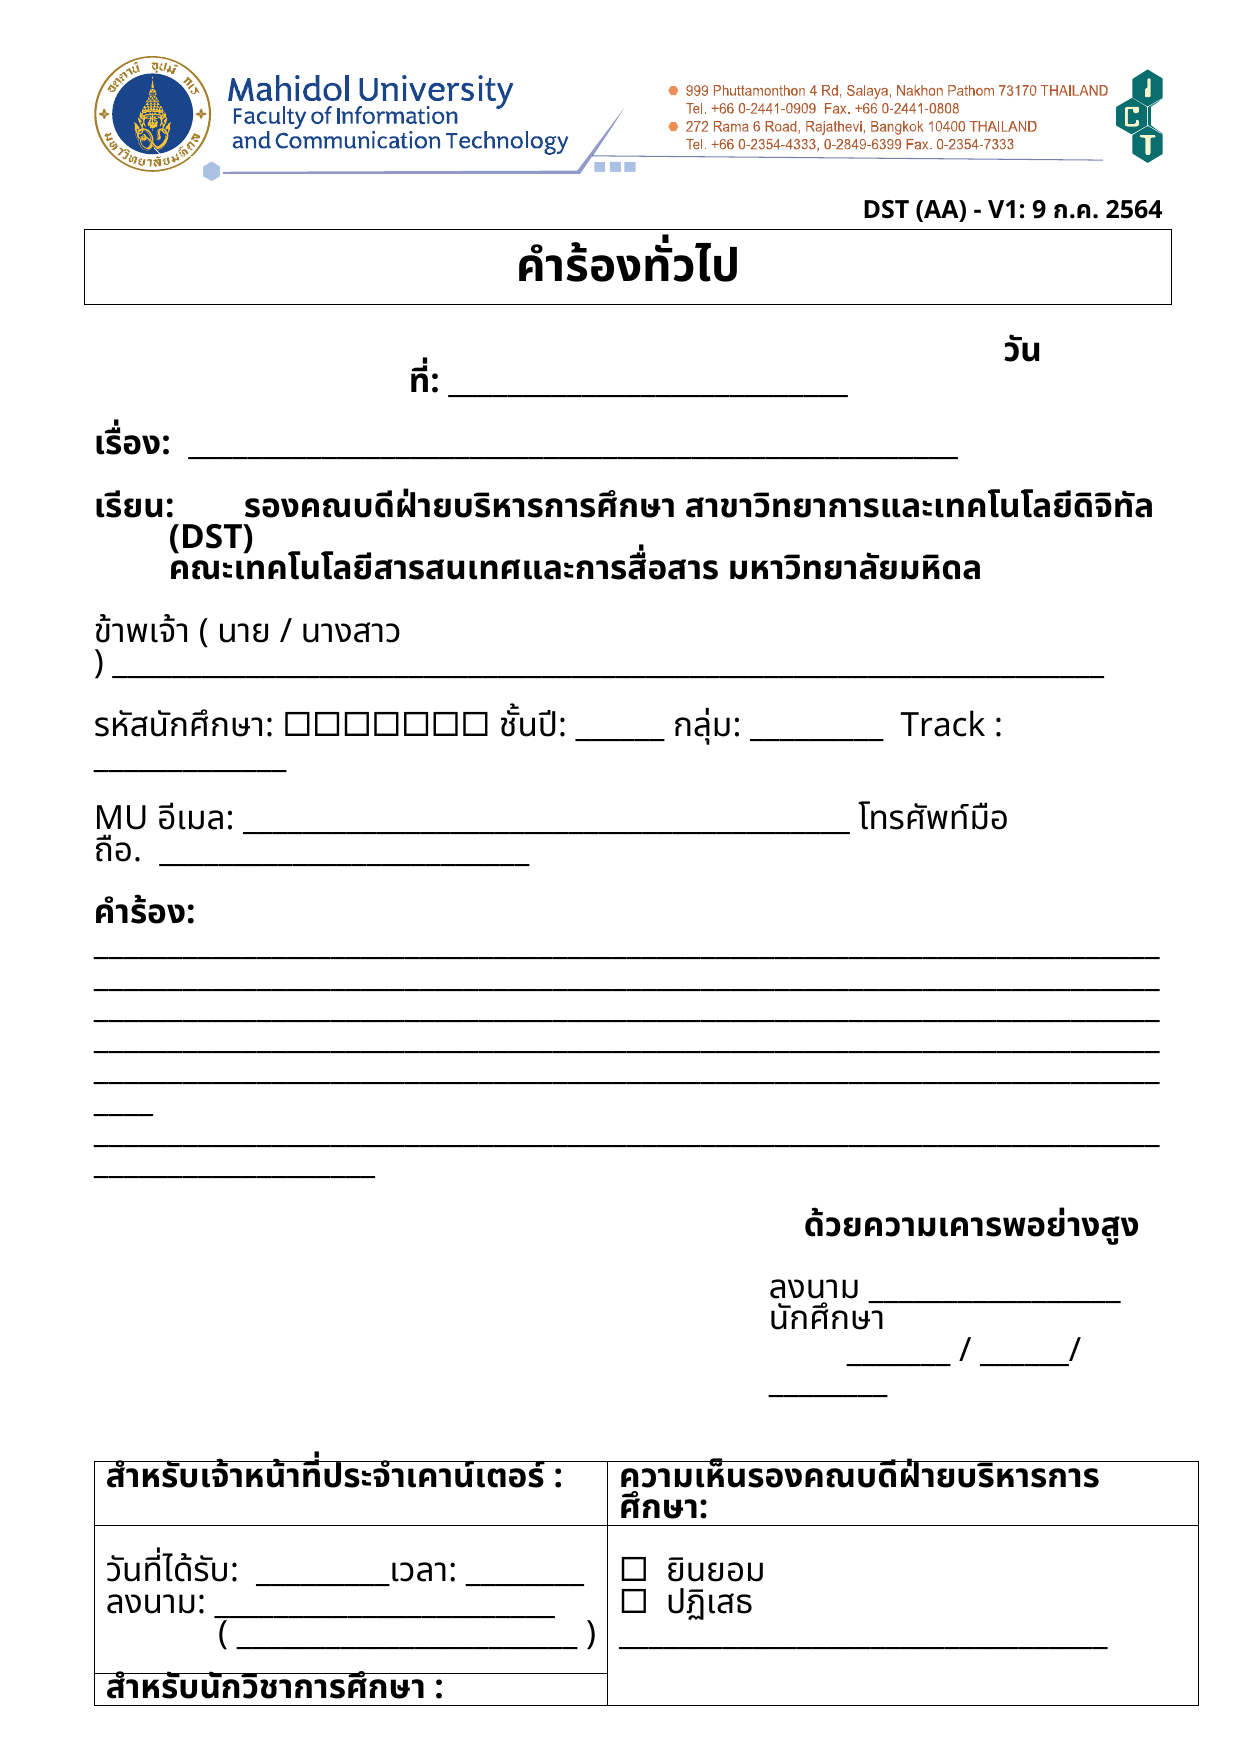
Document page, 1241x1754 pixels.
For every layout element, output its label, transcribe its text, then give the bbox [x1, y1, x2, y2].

text ___________________________________________________________________________________________ [94, 1117, 1162, 1180]
text DST (AA) - V1: 9 ก.ค. 2564 [94, 191, 1162, 229]
text ลงนาม _________________ นักศึกษา [769, 1273, 1162, 1336]
text ____________________________________________________________________________________________________________________________________________________________________________________________________________________________________________________________________________________________________________________________________________________________________________ [94, 930, 1162, 1117]
text วันที่: ___________________________ [94, 336, 1162, 398]
text เรื่อง: ____________________________________________________ [94, 430, 1162, 461]
text _______ / ______/ ________ [769, 1336, 1162, 1398]
table_cell สำหรับนักวิชาการศึกษา : [95, 1674, 607, 1705]
table_header ความเห็นรองคณบดีฝ่ายบริหารการศึกษา: [608, 1462, 1198, 1524]
text ข้าพเจ้า ( นาย / นางสาว ) ___________________________________________________________________ [94, 617, 1162, 680]
text เรียน: รองคณบดีฝ่ายบริหารการศึกษา สาขาวิทยาการและเทคโนโลยีดิจิทัล (DST) คณะเทคโนโลยีสารสนเทศและการสื่อสาร มหาวิทยาลัยมหิดล [94, 492, 1162, 586]
text MU อีเมล: _________________________________________ โทรศัพท์มือถือ. _________________________ [94, 805, 1162, 867]
text รหัสนักศึกษา: ชั้นปี: ______ กลุ่ม: _________ Track : _____________ [94, 711, 1162, 773]
table_header สำหรับเจ้าหน้าที่ประจำเคาน์เตอร์ : [95, 1462, 607, 1524]
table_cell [95, 1526, 607, 1672]
text คำร้องทั่วไป [85, 230, 1171, 304]
text ด้วยความเคารพอย่างสูง [169, 1211, 1162, 1242]
text คำร้อง: [94, 898, 1162, 930]
table_cell ยินยอม ปฏิเสธ _________________________________ ลงนาม: __________________________ (ดร. ปวิตรา เลี่ยมรักษ์) ( ____/____/____ ) [608, 1526, 1198, 1705]
